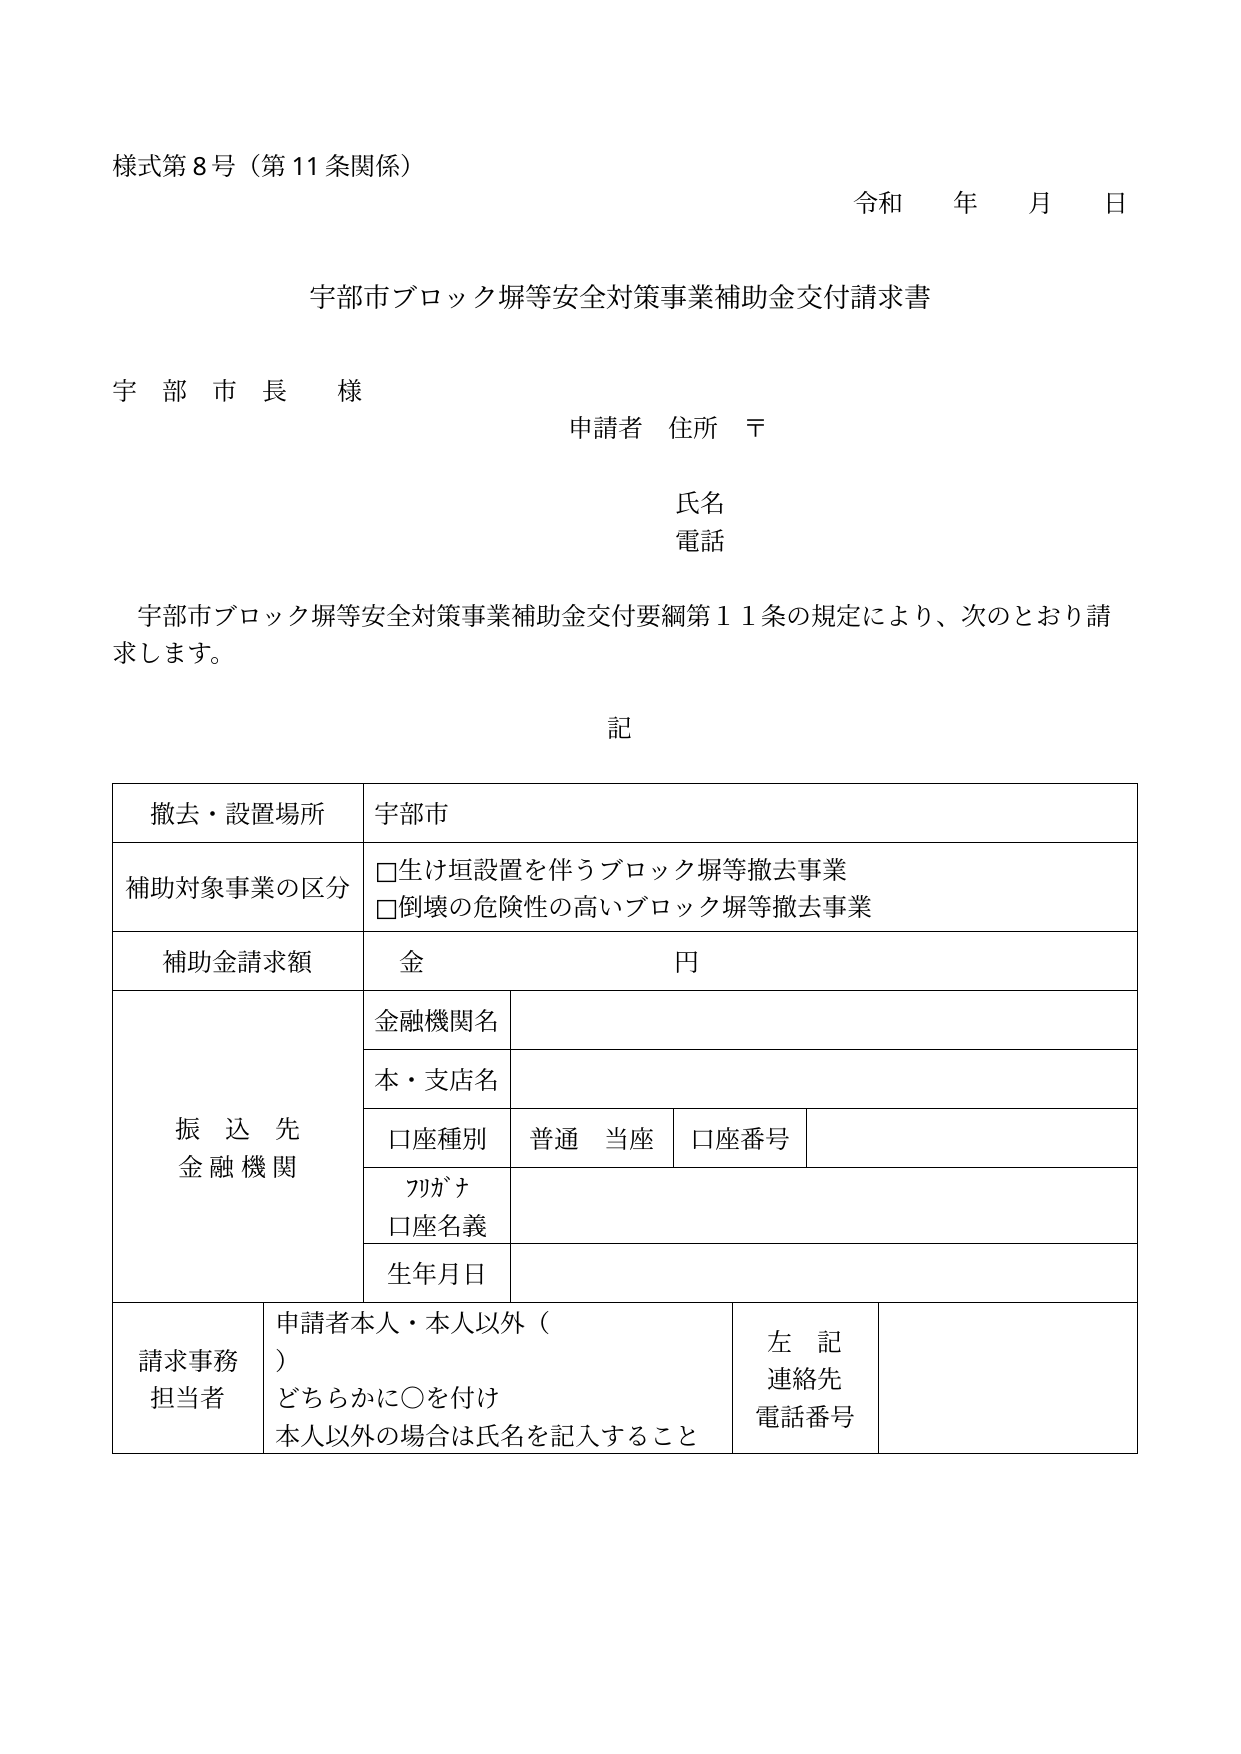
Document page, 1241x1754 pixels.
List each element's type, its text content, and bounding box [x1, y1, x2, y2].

table_cell 補助金請求額 [113, 932, 363, 990]
table_cell 申請者本人・本人以外（ ） どちらかに○を付け 本人以外の場合は氏名を記入すること [264, 1303, 732, 1453]
table_cell 振 込 先 金 融 機 関 [113, 991, 363, 1302]
table_cell 普通 当座 [511, 1109, 673, 1167]
table_header 撤去・設置場所 [113, 784, 363, 842]
table_cell 口座番号 [674, 1109, 806, 1167]
text 宇部市ブロック塀等安全対策事業補助金交付請求書 [112, 258, 1128, 333]
table_cell [511, 991, 1137, 1049]
text 申請者 住所 〒 [112, 408, 1128, 446]
table_header 宇部市 [364, 784, 1137, 842]
table_cell 金融機関名 [364, 991, 510, 1049]
text 電話 [112, 521, 1128, 558]
table_cell [807, 1109, 1137, 1167]
table_cell 左 記 連絡先 電話番号 [733, 1303, 878, 1453]
table_cell ﾌﾘｶﾞﾅ 口座名義 [364, 1168, 510, 1243]
table_cell [511, 1168, 1137, 1243]
table_cell 口座種別 [364, 1109, 510, 1167]
table_cell [511, 1244, 1137, 1302]
text 宇 部 市 長 様 [112, 371, 1128, 408]
text 様式第8号（第11条関係） [112, 146, 1128, 183]
table_cell 生年月日 [364, 1244, 510, 1302]
text 記 [112, 708, 1128, 746]
text 氏名 [112, 483, 1128, 521]
table_cell 金 円 [364, 932, 1137, 990]
table_cell 請求事務 担当者 [113, 1303, 263, 1453]
table_cell [511, 1050, 1137, 1108]
text 宇部市ブロック塀等安全対策事業補助金交付要綱第１１条の規定により、次のとおり請求します。 [112, 596, 1128, 671]
table_cell [879, 1303, 1137, 1453]
table_cell 本・支店名 [364, 1050, 510, 1108]
table_cell 補助対象事業の区分 [113, 843, 363, 931]
text 令和 年 月 日 [112, 183, 1128, 221]
table_cell □生け垣設置を伴うブロック塀等撤去事業 □倒壊の危険性の高いブロック塀等撤去事業 [364, 843, 1137, 931]
